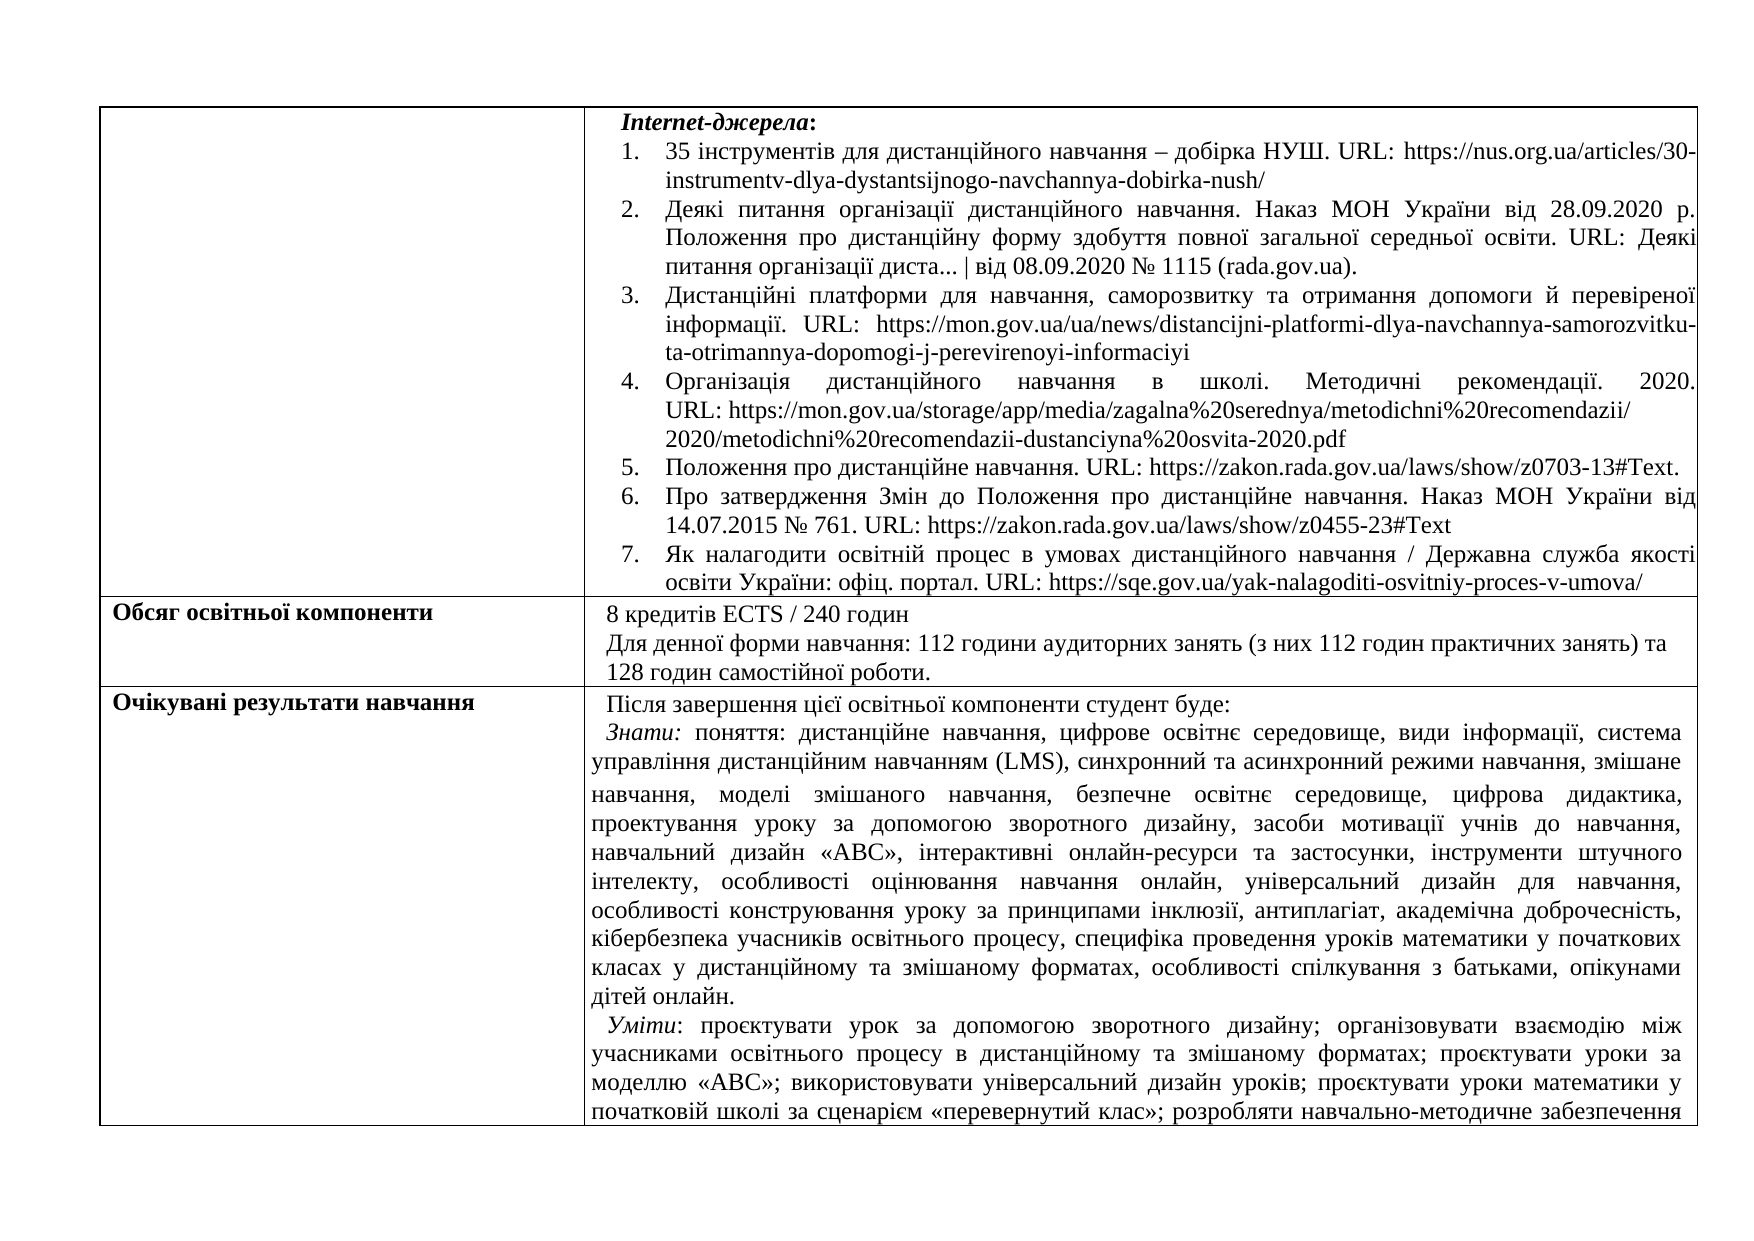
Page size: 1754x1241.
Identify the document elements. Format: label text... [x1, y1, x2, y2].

table_cell 8 кредитів ECTS / 240 годин Для денної форми навчання: 112 години аудиторних занять (з них 112 годин практичних занять) та 128 годин самостійної роботи. [585, 597, 1697, 686]
table_cell Обсяг освітньої компоненти [101, 597, 584, 686]
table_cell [101, 687, 584, 1125]
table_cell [585, 687, 1697, 1125]
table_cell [101, 108, 584, 596]
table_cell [585, 108, 1697, 596]
